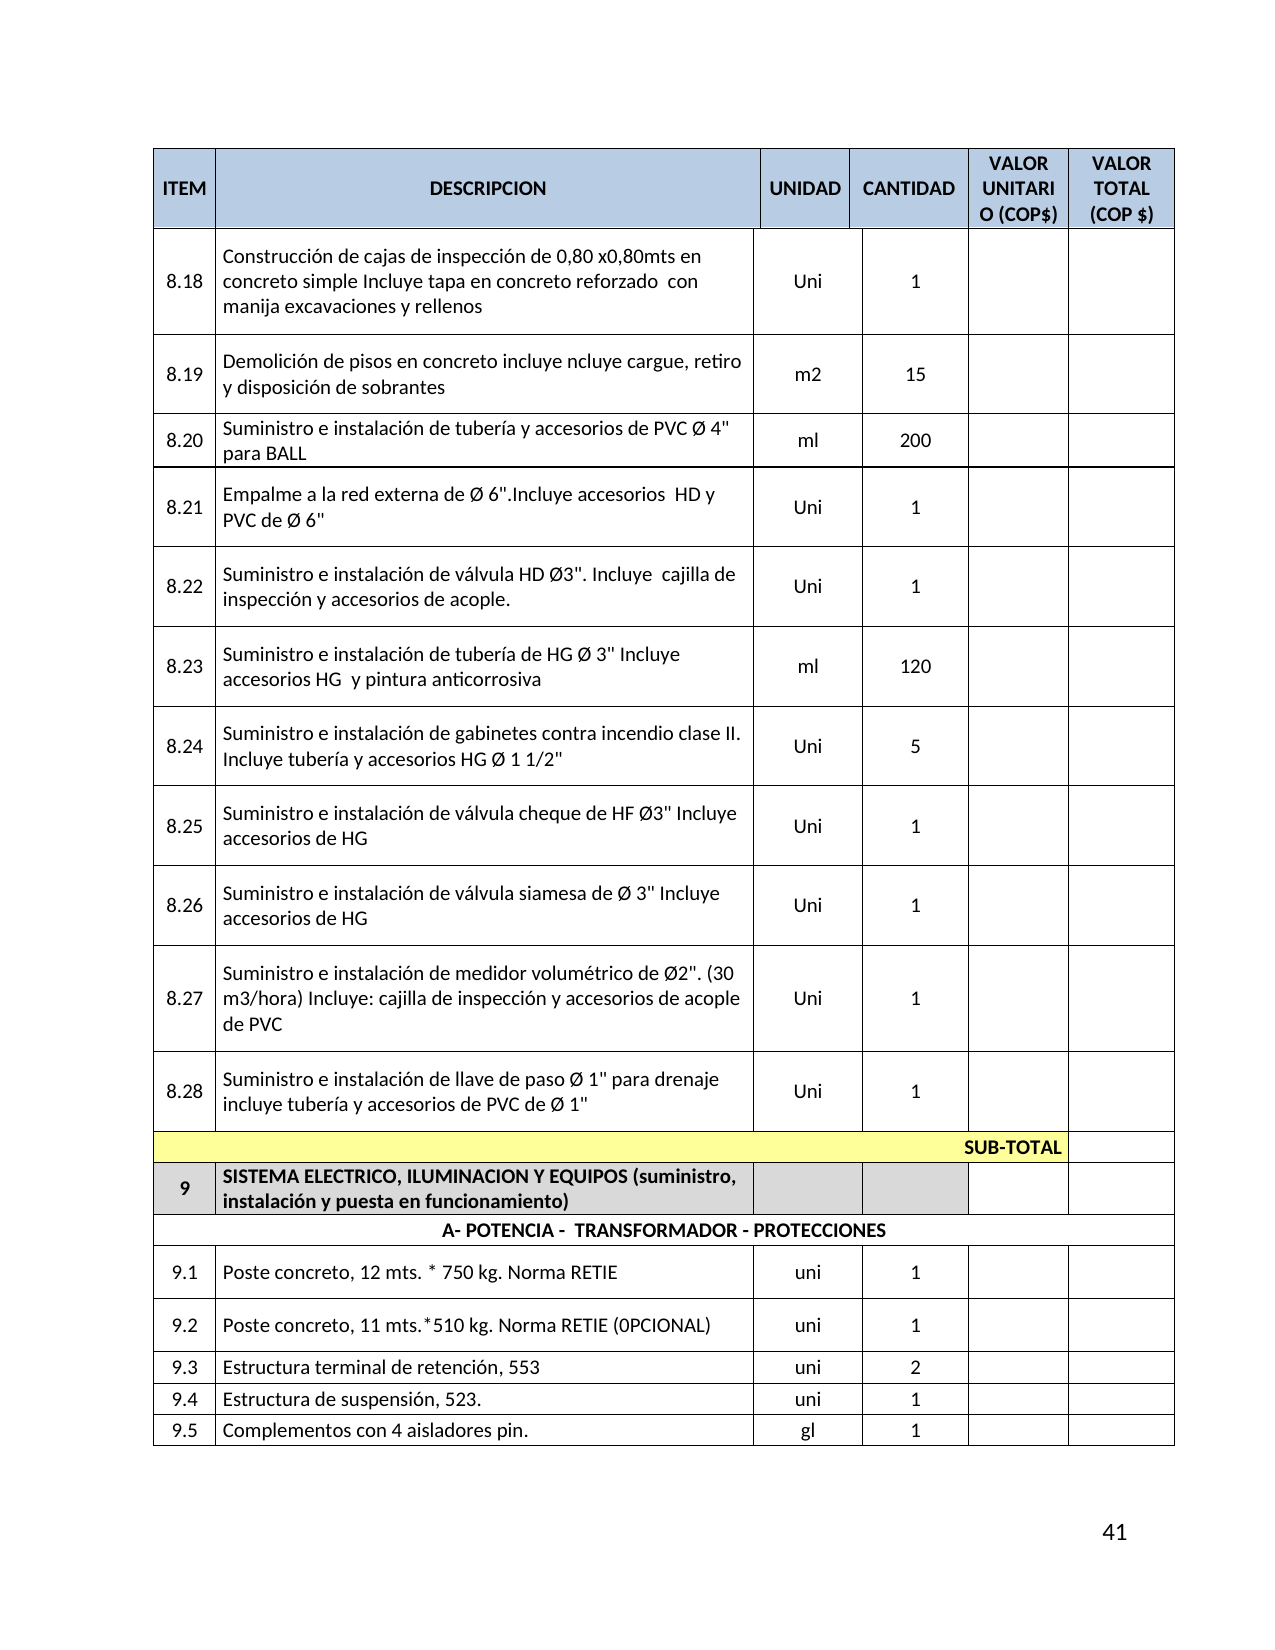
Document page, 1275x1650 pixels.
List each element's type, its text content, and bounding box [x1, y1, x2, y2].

table_cell [969, 1246, 1068, 1298]
table_cell Suministro e instalación de válvula cheque de HF Ø3" Incluye accesorios de HG [216, 786, 753, 865]
table_header DESCRIPCION [216, 149, 760, 227]
table_cell Uni [754, 786, 862, 865]
table_cell [1069, 1352, 1174, 1382]
table_cell Suministro e instalación de gabinetes contra incendio clase II. Incluye tubería y accesorios HG Ø 1 1/2" [216, 707, 753, 785]
table_cell Suministro e instalación de válvula siamesa de Ø 3" Incluye accesorios de HG [216, 866, 753, 944]
table_cell [969, 547, 1068, 626]
table_cell Uni [754, 468, 862, 546]
table_cell [969, 414, 1068, 466]
table_cell Uni [754, 866, 862, 944]
table_cell uni [754, 1299, 862, 1351]
table_cell 1 [863, 1299, 968, 1351]
table_cell 2 [863, 1352, 968, 1382]
table_cell [1069, 707, 1174, 785]
table_cell 9.2 [154, 1299, 215, 1351]
table_cell ml [754, 414, 862, 466]
table_cell 200 [863, 414, 968, 466]
table_cell Uni [754, 946, 862, 1051]
table_cell [1069, 1163, 1174, 1214]
table_cell [1069, 414, 1174, 466]
table_cell Suministro e instalación de medidor volumétrico de Ø2". (30 m3/hora) Incluye: cajilla de inspección y accesorios de acople de PVC [216, 946, 753, 1051]
table_cell SISTEMA ELECTRICO, ILUMINACION Y EQUIPOS (suministro, instalación y puesta en funcionamiento) [216, 1163, 753, 1214]
table_cell [1069, 1384, 1174, 1414]
table_cell [1069, 627, 1174, 706]
table_cell 1 [863, 1246, 968, 1298]
table_cell [1069, 1132, 1174, 1162]
table_cell [1069, 547, 1174, 626]
table_cell 8.28 [154, 1052, 215, 1131]
table_cell [969, 1052, 1068, 1131]
table_header CANTIDAD [850, 149, 968, 227]
table_cell 8.23 [154, 627, 215, 706]
table_cell [754, 1163, 862, 1214]
table_cell ml [754, 627, 862, 706]
table_cell 1 [863, 1384, 968, 1414]
table_cell Uni [754, 1052, 862, 1131]
table_cell [969, 707, 1068, 785]
table_cell 8.27 [154, 946, 215, 1051]
table_cell Estructura terminal de retención, 553 [216, 1352, 753, 1382]
table_cell Construcción de cajas de inspección de 0,80 x0,80mts en concreto simple Incluye tapa en concreto reforzado con manija excavaciones y rellenos [216, 229, 753, 334]
table_header ITEM [154, 149, 215, 227]
table_cell Estructura de suspensión, 523. [216, 1384, 753, 1414]
table_cell 9.3 [154, 1352, 215, 1382]
table_cell 8.20 [154, 414, 215, 466]
table_cell 1 [863, 229, 968, 334]
table_cell Suministro e instalación de tubería y accesorios de PVC Ø 4" para BALL [216, 414, 753, 466]
table_cell Empalme a la red externa de Ø 6".Incluye accesorios HD y PVC de Ø 6" [216, 468, 753, 546]
table_cell 8.19 [154, 335, 215, 413]
table_cell 1 [863, 1415, 968, 1445]
table_header VALOR UNITARIO (COP$) [969, 149, 1068, 227]
table_cell [1069, 335, 1174, 413]
table_cell [1069, 946, 1174, 1051]
table_cell Poste concreto, 11 mts.*510 kg. Norma RETIE (0PCIONAL) [216, 1299, 753, 1351]
table_cell [1069, 229, 1174, 334]
table_cell [969, 1163, 1068, 1214]
table_cell A- POTENCIA - TRANSFORMADOR - PROTECCIONES [154, 1215, 1174, 1245]
table_cell 8.22 [154, 547, 215, 626]
table_cell SUB-TOTAL [154, 1132, 1068, 1162]
table_cell 9.1 [154, 1246, 215, 1298]
table_cell 8.26 [154, 866, 215, 944]
table_cell [969, 866, 1068, 944]
table_cell Uni [754, 707, 862, 785]
table_cell [1069, 1052, 1174, 1131]
table_cell 1 [863, 1052, 968, 1131]
table_cell [969, 229, 1068, 334]
table_header VALOR TOTAL (COP $) [1069, 149, 1174, 227]
table_cell 120 [863, 627, 968, 706]
table_cell 8.18 [154, 229, 215, 334]
table_cell 8.21 [154, 468, 215, 546]
table_cell Suministro e instalación de tubería de HG Ø 3" Incluye accesorios HG y pintura anticorrosiva [216, 627, 753, 706]
table_cell 9.4 [154, 1384, 215, 1414]
table_cell Demolición de pisos en concreto incluye ncluye cargue, retiro y disposición de sobrantes [216, 335, 753, 413]
table_cell [969, 627, 1068, 706]
table_cell Uni [754, 547, 862, 626]
table_cell [969, 468, 1068, 546]
table_cell 8.24 [154, 707, 215, 785]
table_cell 15 [863, 335, 968, 413]
table_cell [969, 335, 1068, 413]
table_cell 1 [863, 946, 968, 1051]
table_cell 1 [863, 547, 968, 626]
table_cell 5 [863, 707, 968, 785]
table_cell Suministro e instalación de válvula HD Ø3". Incluye cajilla de inspección y accesorios de acople. [216, 547, 753, 626]
table_cell [863, 1163, 968, 1214]
table_cell [1069, 1415, 1174, 1445]
table_cell [1069, 786, 1174, 865]
table_cell Uni [754, 229, 862, 334]
table_cell Suministro e instalación de llave de paso Ø 1" para drenaje incluye tubería y accesorios de PVC de Ø 1" [216, 1052, 753, 1131]
table_cell 9.5 [154, 1415, 215, 1445]
table_cell Complementos con 4 aisladores pin. [216, 1415, 753, 1445]
table_cell gl [754, 1415, 862, 1445]
table_cell 8.25 [154, 786, 215, 865]
table_cell 1 [863, 866, 968, 944]
table_header UNIDAD [761, 149, 849, 227]
table_cell 1 [863, 786, 968, 865]
table_cell Poste concreto, 12 mts. * 750 kg. Norma RETIE [216, 1246, 753, 1298]
table_cell [1069, 1246, 1174, 1298]
table_cell [969, 1352, 1068, 1382]
table_cell [969, 1299, 1068, 1351]
table_cell 9 [154, 1163, 215, 1214]
table_cell [1069, 468, 1174, 546]
table_cell [969, 946, 1068, 1051]
table_cell [969, 1384, 1068, 1414]
table_cell [969, 786, 1068, 865]
table_cell uni [754, 1352, 862, 1382]
table_cell m2 [754, 335, 862, 413]
table_cell uni [754, 1246, 862, 1298]
table_cell [969, 1415, 1068, 1445]
table_cell uni [754, 1384, 862, 1414]
table_cell [1069, 1299, 1174, 1351]
table_cell 1 [863, 468, 968, 546]
table_cell [1069, 866, 1174, 944]
